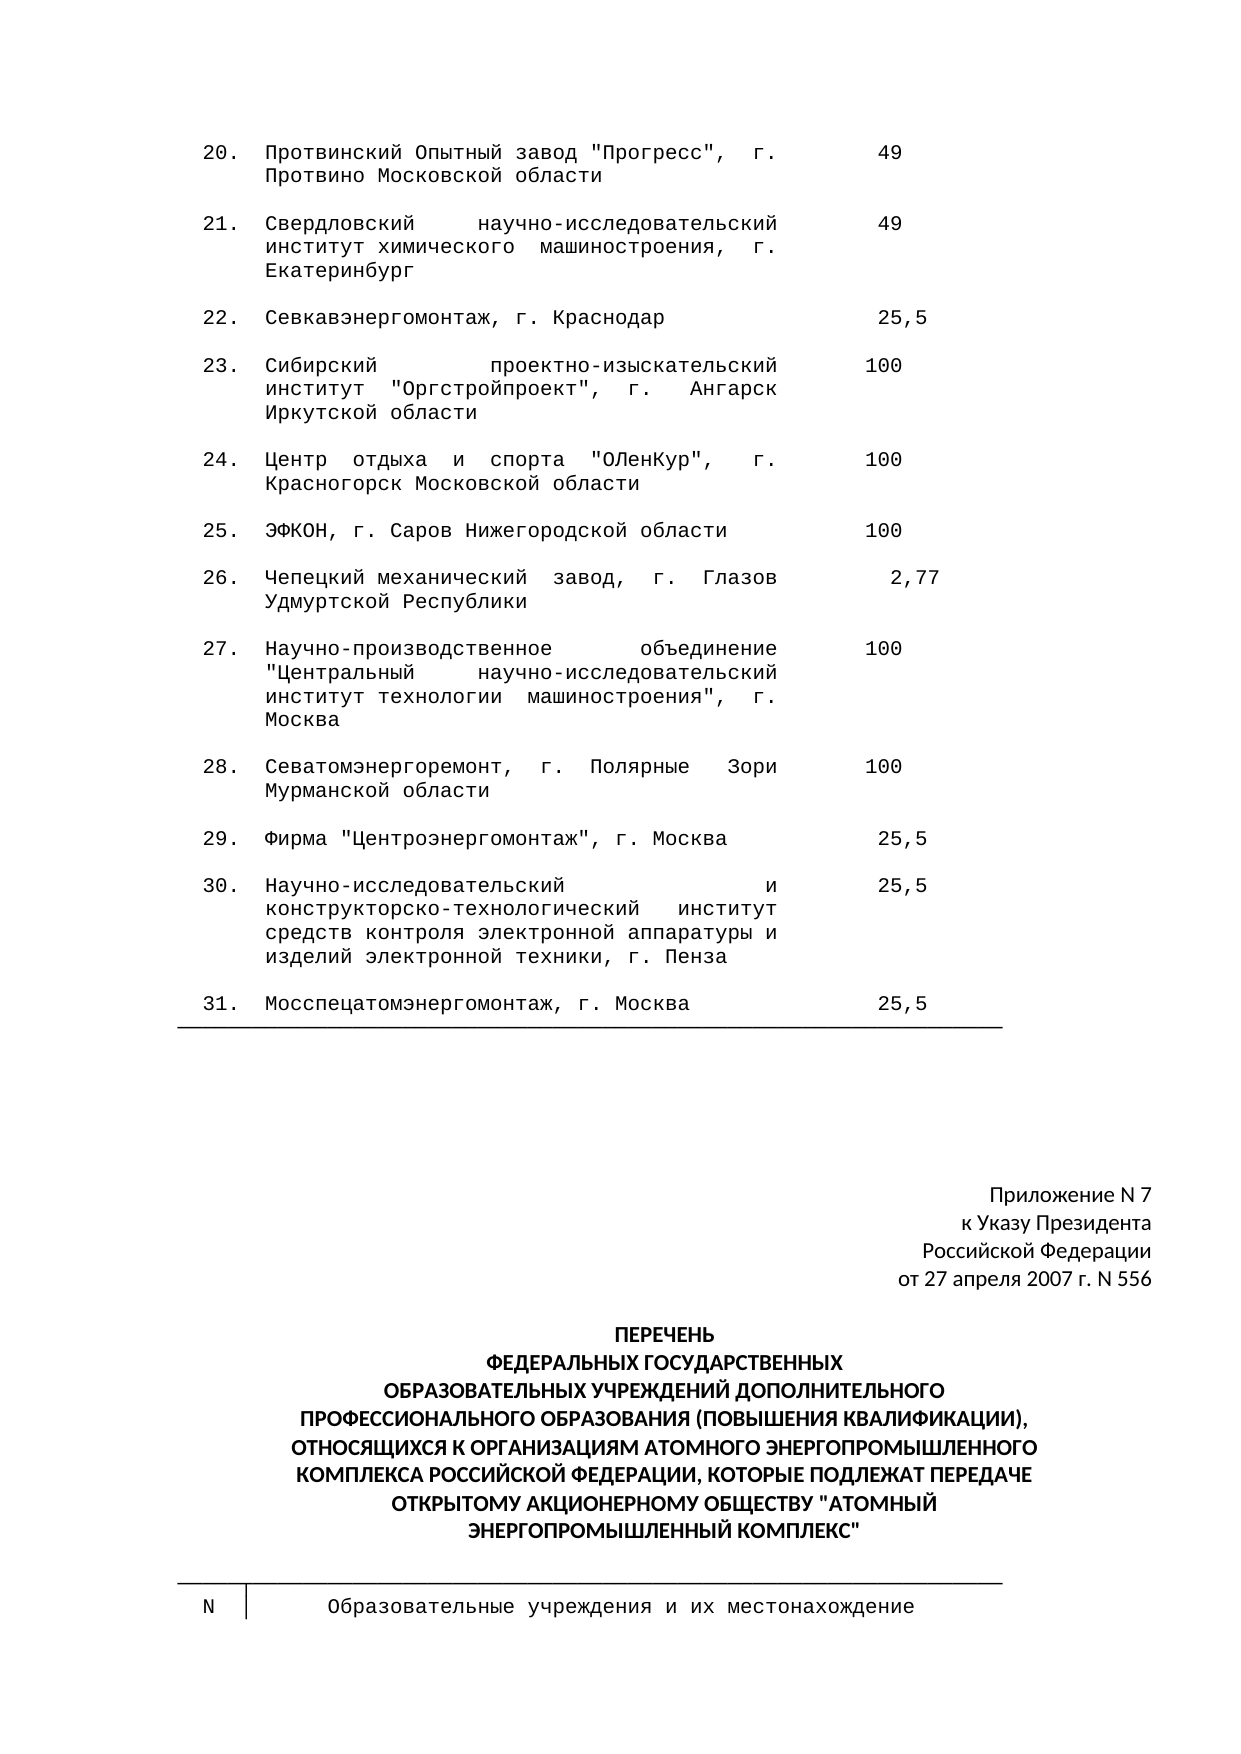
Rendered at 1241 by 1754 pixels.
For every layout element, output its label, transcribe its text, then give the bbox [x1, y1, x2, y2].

text 25. ЭФКОН, г. Саров Нижегородской области 100 [177, 520, 1152, 544]
text изделий электронной техники, г. Пенза [177, 946, 1152, 969]
text 28. Севатомэнергоремонт, г. Полярные Зори 100 [177, 757, 1152, 780]
text 20. Протвинский Опытный завод "Прогресс", г. 49 [177, 142, 1152, 165]
title ОБРАЗОВАТЕЛЬНЫХ УЧРЕЖДЕНИЙ ДОПОЛНИТЕЛЬНОГО [177, 1377, 1152, 1404]
text Иркутской области [177, 402, 1152, 426]
text 21. Свердловский научно-исследовательский 49 [177, 213, 1152, 236]
text институт технологии машиностроения", г. [177, 686, 1152, 709]
text к Указу Президента [177, 1208, 1152, 1236]
text конструкторско-технологический институт [177, 898, 1152, 922]
text Удмуртской Республики [177, 591, 1152, 615]
text 26. Чепецкий механический завод, г. Глазов 2,77 [177, 567, 1152, 591]
text ─────┬──────────────────────────────────────────────────────────── [177, 1573, 1152, 1596]
text 23. Сибирский проектно-изыскательский 100 [177, 354, 1152, 378]
title КОМПЛЕКСА РОССИЙСКОЙ ФЕДЕРАЦИИ, КОТОРЫЕ ПОДЛЕЖАТ ПЕРЕДАЧЕ [177, 1461, 1152, 1489]
text институт "Оргстройпроект", г. Ангарск [177, 378, 1152, 402]
text 27. Научно-производственное объединение 100 [177, 638, 1152, 662]
text Москва [177, 709, 1152, 733]
text Российской Федерации [177, 1236, 1152, 1264]
text 29. Фирма "Центроэнергомонтаж", г. Москва 25,5 [177, 827, 1152, 851]
text "Центральный научно-исследовательский [177, 662, 1152, 686]
text 24. Центр отдыха и спорта "ОЛенКур", г. 100 [177, 449, 1152, 473]
text Екатеринбург [177, 260, 1152, 284]
title ОТКРЫТОМУ АКЦИОНЕРНОМУ ОБЩЕСТВУ "АТОМНЫЙ [177, 1489, 1152, 1517]
text 30. Научно-исследовательский и 25,5 [177, 875, 1152, 898]
text от 27 апреля 2007 г. N 556 [177, 1264, 1152, 1292]
title ПРОФЕССИОНАЛЬНОГО ОБРАЗОВАНИЯ (ПОВЫШЕНИЯ КВАЛИФИКАЦИИ), [177, 1404, 1152, 1433]
title ФЕДЕРАЛЬНЫХ ГОСУДАРСТВЕННЫХ [177, 1348, 1152, 1377]
text 31. Мосспецатомэнергомонтаж, г. Москва 25,5 [177, 993, 1152, 1017]
text средств контроля электронной аппаратуры и [177, 922, 1152, 946]
text Приложение N 7 [177, 1180, 1152, 1208]
text ────────────────────────────────────────────────────────────────── [177, 1017, 1152, 1040]
text институт химического машиностроения, г. [177, 236, 1152, 260]
text Протвино Московской области [177, 165, 1152, 189]
title ПЕРЕЧЕНЬ [177, 1321, 1152, 1348]
text Красногорск Московской области [177, 473, 1152, 496]
text 22. Севкавэнергомонтаж, г. Краснодар 25,5 [177, 307, 1152, 331]
title ОТНОСЯЩИХСЯ К ОРГАНИЗАЦИЯМ АТОМНОГО ЭНЕРГОПРОМЫШЛЕННОГО [177, 1433, 1152, 1461]
text Мурманской области [177, 780, 1152, 804]
title ЭНЕРГОПРОМЫШЛЕННЫЙ КОМПЛЕКС" [177, 1517, 1152, 1545]
text N │ Образовательные учреждения и их местонахождение [177, 1596, 1152, 1620]
